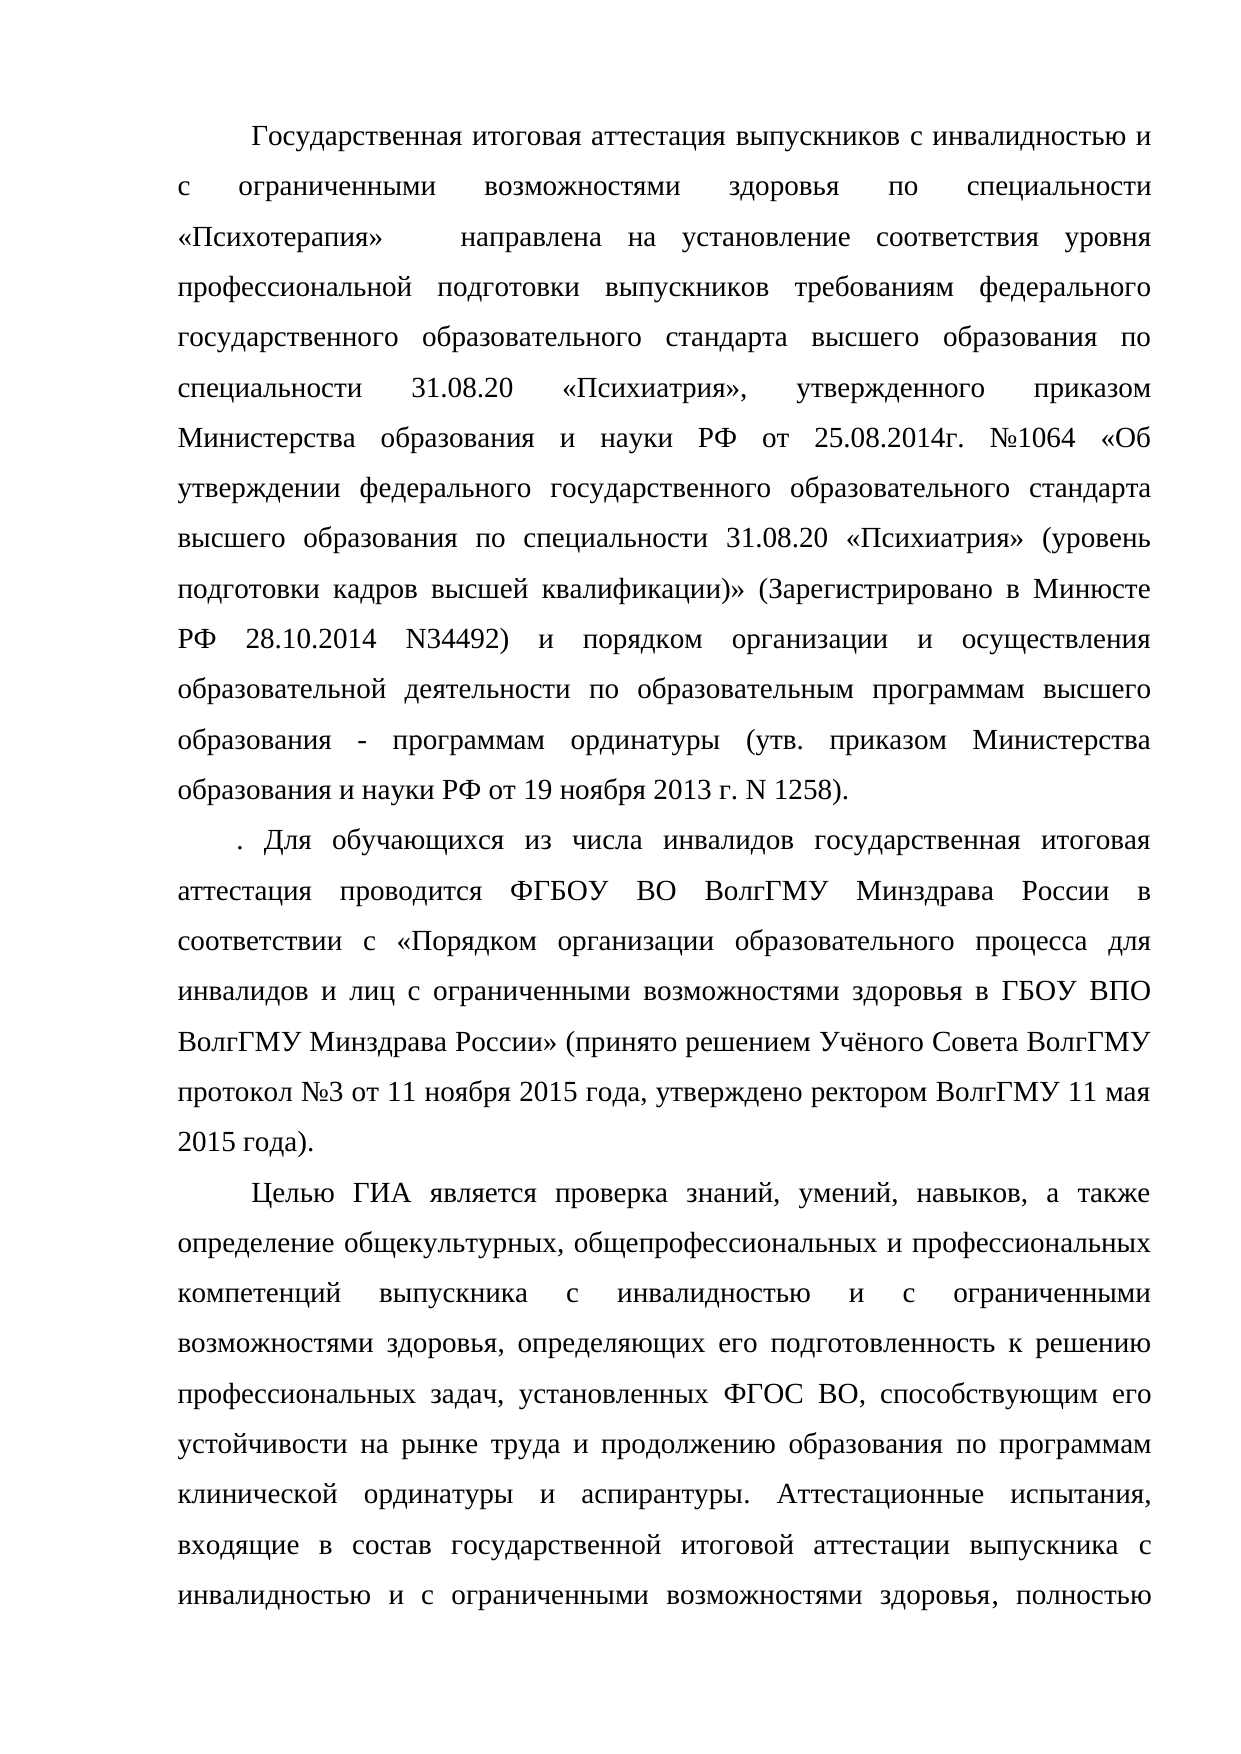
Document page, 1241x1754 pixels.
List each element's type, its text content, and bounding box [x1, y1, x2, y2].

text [177, 1175, 1152, 1611]
text Государственная итоговая аттестация выпускников с инвалидностью и с ограниченными возможностями здоровья по специальности «Психотерапия» направлена на установление соответствия уровня профессиональной подготовки выпускников требованиям федерального государственного образовательного стандарта высшего образования по специальности 31.08.20 «Психиатрия», утвержденного приказом Министерства образования и науки РФ от 25.08.2014г. №1064 «Об утверждении федерального государственного образовательного стандарта высшего образования по специальности 31.08.20 «Психиатрия» (уровень подготовки кадров высшей квалификации)» (Зарегистрировано в Минюсте РФ 28.10.2014 N34492) и порядком организации и осуществления образовательной деятельности по образовательным программам высшего образования - программам ординатуры (утв. приказом Министерства образования и науки РФ от 19 ноября . N 1258). [177, 118, 1152, 806]
text . Для обучающихся из числа инвалидов государственная итоговая аттестация проводится ФГБОУ ВО ВолгГМУ Минздрава России в соответствии с «Порядком организации образовательного процесса для инвалидов и лиц с ограниченными возможностями здоровья в ГБОУ ВПО ВолгГМУ Минздрава России» (принято решением Учёного Совета ВолгГМУ протокол №3 от 11 ноября 2015 года, утверждено ректором ВолгГМУ 11 мая 2015 года). [177, 822, 1152, 1158]
